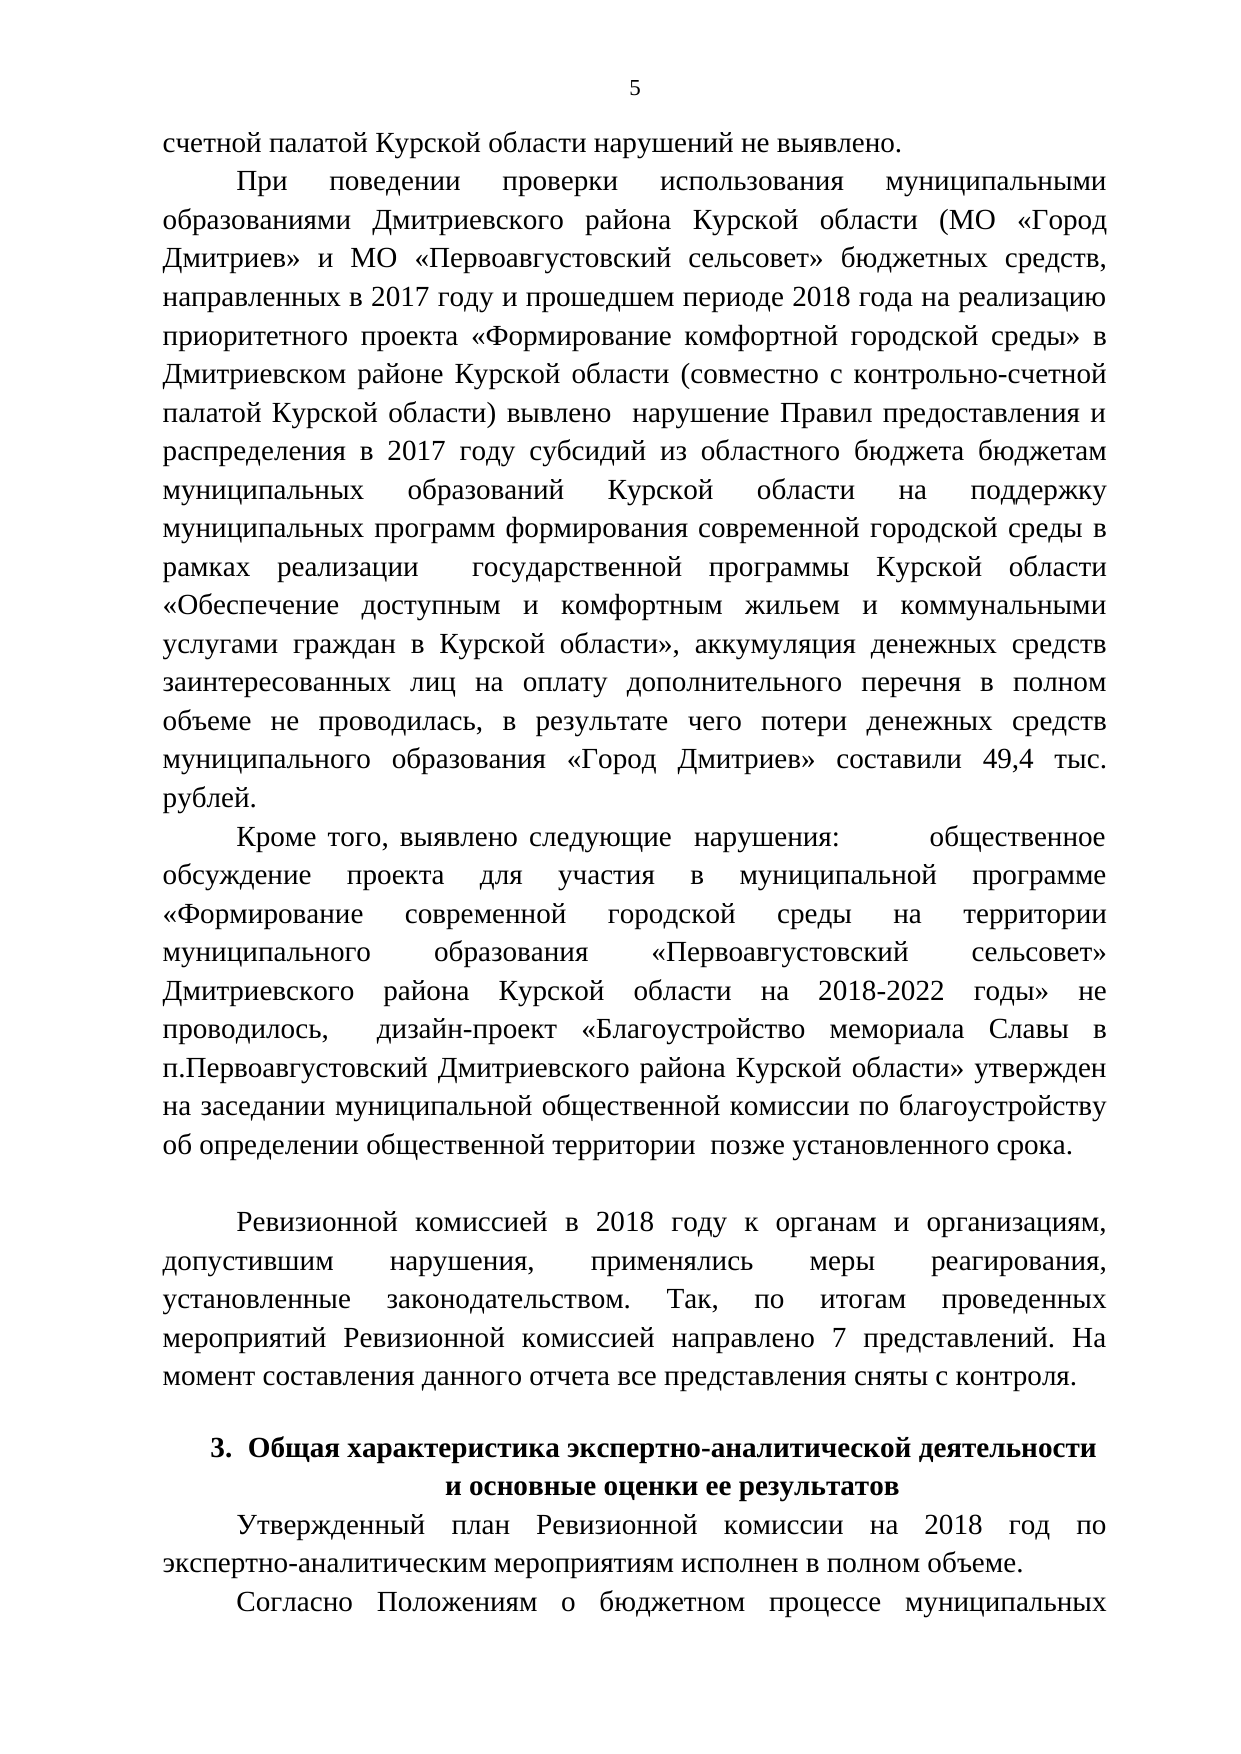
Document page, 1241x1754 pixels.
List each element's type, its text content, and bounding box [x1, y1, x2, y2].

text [162, 125, 1107, 158]
text Утвержденный план Ревизионной комиссии на 2018 год по экспертно-аналитическим мероприятиям исполнен в полном объеме. [162, 1507, 1107, 1579]
text Ревизионной комиссией в 2018 году к органам и организациям, допустившим нарушения, применялись меры реагирования, установленные законодательством. Так, по итогам проведенных мероприятий Ревизионной комиссией направлено 7 представлений. На момент составления данного отчета все представления сняты с контроля. [162, 1204, 1107, 1392]
text При поведении проверки использования муниципальными образованиями Дмитриевского района Курской области (МО «Город Дмитриев» и МО «Первоавгустовский сельсовет» бюджетных средств, направленных в 2017 году и прошедшем периоде 2018 года на реализацию приоритетного проекта «Формирование комфортной городской среды» в Дмитриевском районе Курской области (совместно с контрольно-счетной палатой Курской области) вывлено нарушение Правил предоставления и распределения в 2017 году субсидий из областного бюджета бюджетам муниципальных образований Курской области на поддержку муниципальных программ формирования современной городской среды в рамках реализации государственной программы Курской области «Обеспечение доступным и комфортным жильем и коммунальными услугами граждан в Курской области», аккумуляция денежных средств заинтересованных лиц на оплату дополнительного перечня в полном объеме не проводилась, в результате чего потери денежных средств муниципального образования «Город Дмитриев» составили 49,4 тыс. рублей. [162, 163, 1107, 814]
list Общая характеристика экспертно-аналитической деятельности и основные оценки ее результатов [200, 1430, 1107, 1502]
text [162, 1584, 1107, 1617]
text Кроме того, выявлено следующие нарушения: общественное обсуждение проекта для участия в муниципальной программе «Формирование современной городской среды на территории муниципального образования «Первоавгустовский сельсовет» Дмитриевского района Курской области на 2018-2022 годы» не проводилось, дизайн-проект «Благоустройство мемориала Славы в п.Первоавгустовский Дмитриевского района Курской области» утвержден на заседании муниципальной общественной комиссии по благоустройству об определении общественной территории позже установленного срока. [162, 819, 1107, 1161]
